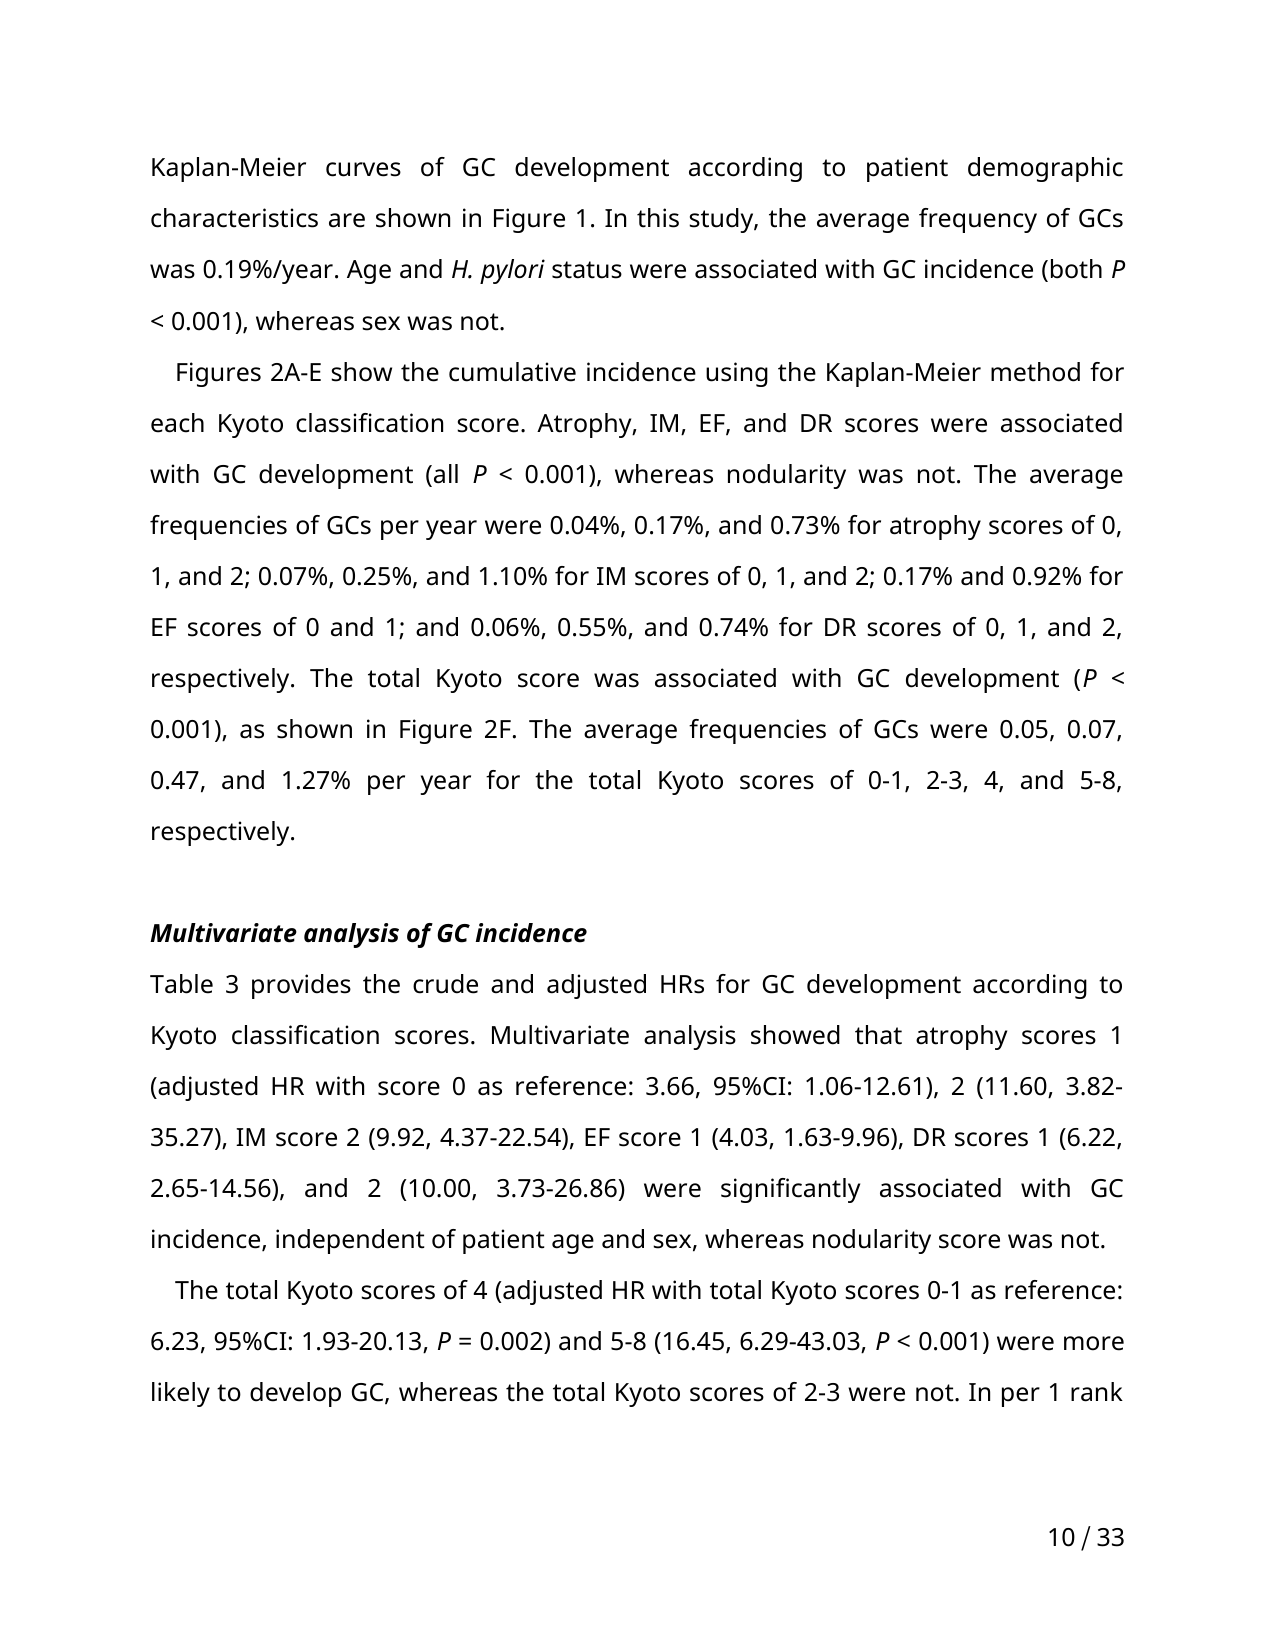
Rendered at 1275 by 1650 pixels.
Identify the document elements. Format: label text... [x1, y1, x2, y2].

text Kaplan-Meier curves of GC development according to patient demographic characteristics are shown in Figure 1. In this study, the average frequency of GCs was 0.19%/year. Age and H. pylori status were associated with GC incidence (both P < 0.001), whereas sex was not. [150, 150, 1125, 337]
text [150, 1273, 1125, 1409]
text Multivariate analysis of GC incidence [150, 916, 1125, 950]
text Figures 2A-E show the cumulative incidence using the Kaplan-Meier method for each Kyoto classification score. Atrophy, IM, EF, and DR scores were associated with GC development (all P < 0.001), whereas nodularity was not. The average frequencies of GCs per year were 0.04%, 0.17%, and 0.73% for atrophy scores of 0, 1, and 2; 0.07%, 0.25%, and 1.10% for IM scores of 0, 1, and 2; 0.17% and 0.92% for EF scores of 0 and 1; and 0.06%, 0.55%, and 0.74% for DR scores of 0, 1, and 2, respectively. The total Kyoto score was associated with GC development (P < 0.001), as shown in Figure 2F. The average frequencies of GCs were 0.05, 0.07, 0.47, and 1.27% per year for the total Kyoto scores of 0-1, 2-3, 4, and 5-8, respectively. [150, 354, 1125, 848]
text Table 3 provides the crude and adjusted HRs for GC development according to Kyoto classification scores. Multivariate analysis showed that atrophy scores 1 (adjusted HR with score 0 as reference: 3.66, 95%CI: 1.06-12.61), 2 (11.60, 3.82-35.27), IM score 2 (9.92, 4.37-22.54), EF score 1 (4.03, 1.63-9.96), DR scores 1 (6.22, 2.65-14.56), and 2 (10.00, 3.73-26.86) were significantly associated with GC incidence, independent of patient age and sex, whereas nodularity score was not. [150, 967, 1125, 1256]
